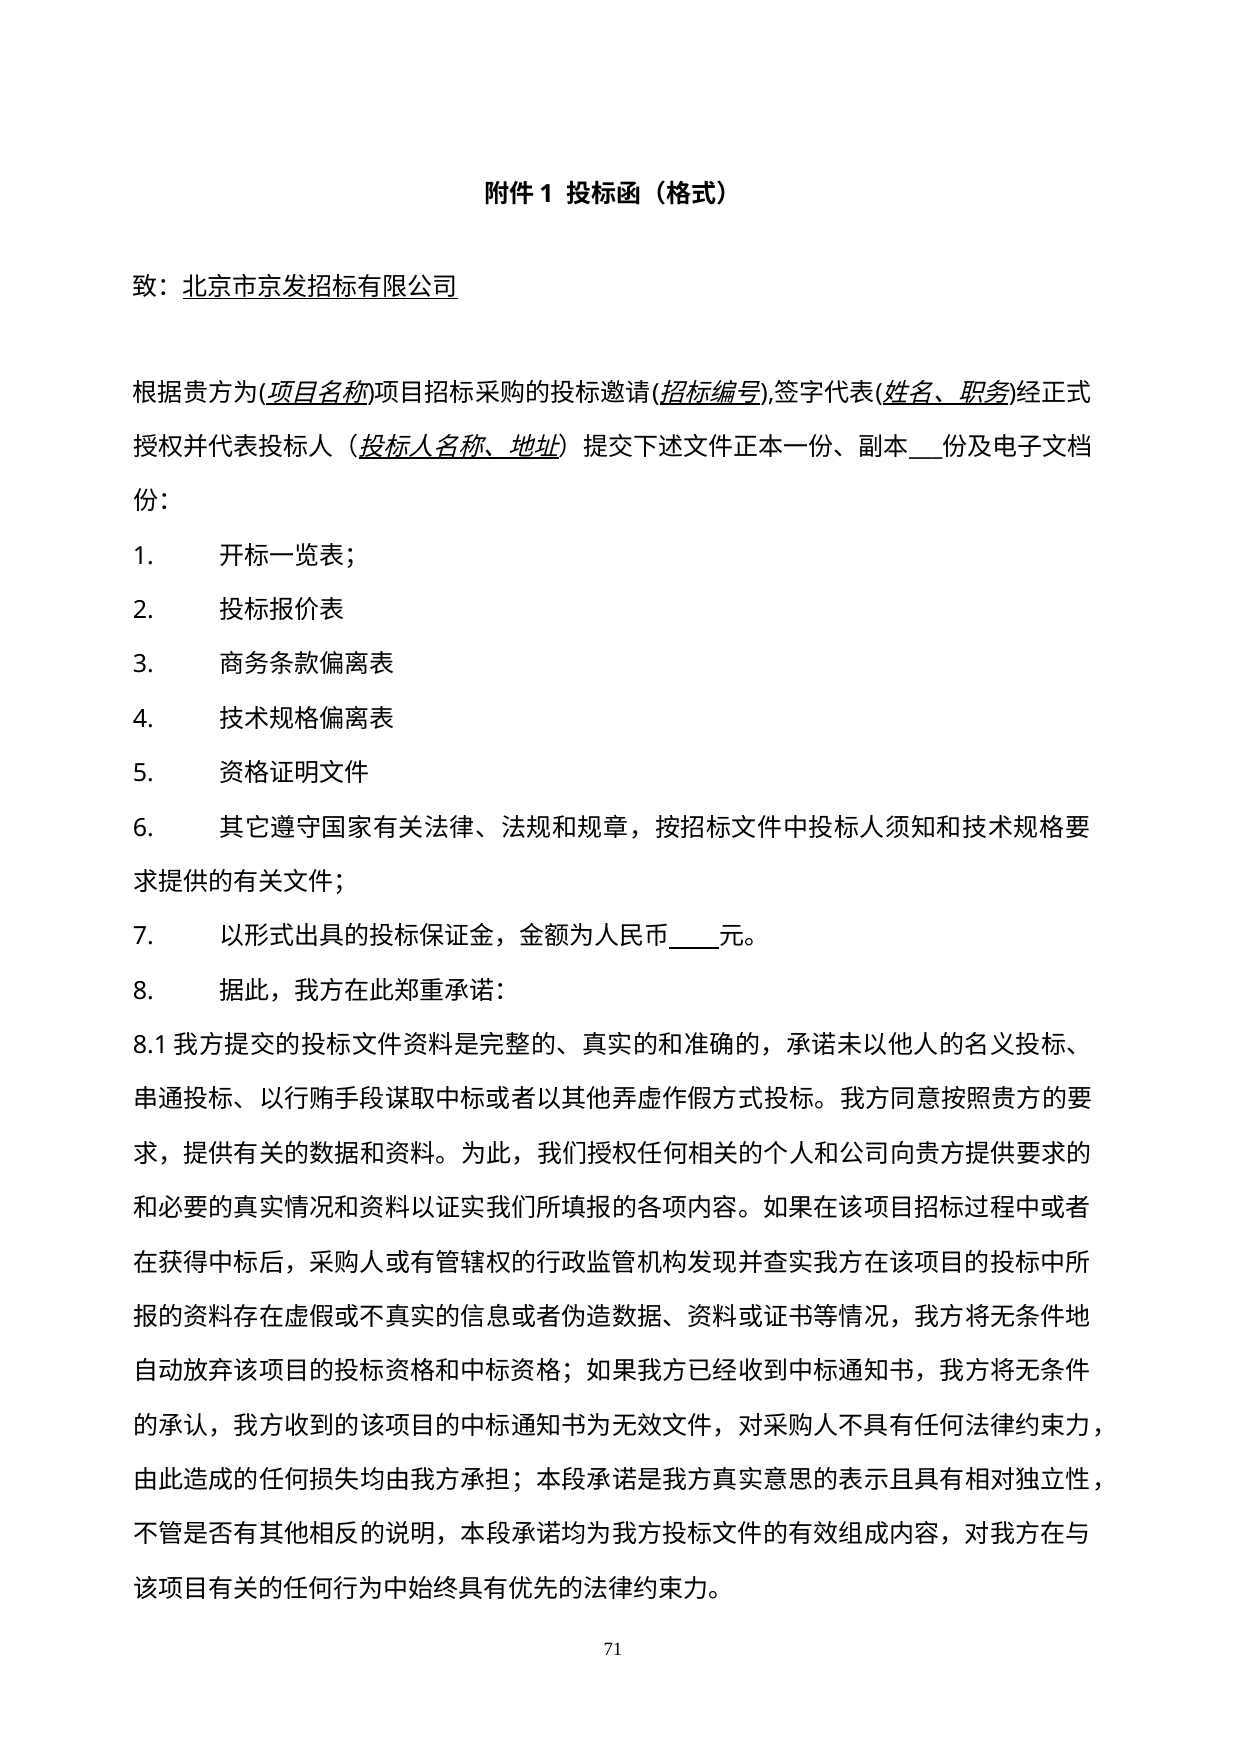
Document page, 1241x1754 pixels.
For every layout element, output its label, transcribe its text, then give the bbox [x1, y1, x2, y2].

list 以形式出具的投标保证金，金额为人民币 元。 [133, 916, 1092, 952]
text 8.1我方提交的投标文件资料是完整的、真实的和准确的，承诺未以他人的名义投标、串通投标、以行贿手段谋取中标或者以其他弄虚作假方式投标。我方同意按照贵方的要求，提供有关的数据和资料。为此，我们授权任何相关的个人和公司向贵方提供要求的和必要的真实情况和资料以证实我们所填报的各项内容。如果在该项目招标过程中或者在获得中标后，采购人或有管辖权的行政监管机构发现并查实我方在该项目的投标中所报的资料存在虚假或不真实的信息或者伪造数据、资料或证书等情况，我方将无条件地自动放弃该项目的投标资格和中标资格；如果我方已经收到中标通知书，我方将无条件的承认，我方收到的该项目的中标通知书为无效文件，对采购人不具有任何法律约束力，由此造成的任何损失均由我方承担；本段承诺是我方真实意思的表示且具有相对独立性，不管是否有其他相反的说明，本段承诺均为我方投标文件的有效组成内容，对我方在与该项目有关的任何行为中始终具有优先的法律约束力。 [133, 1024, 1092, 1604]
list 资格证明文件 [133, 753, 1092, 789]
text 致：北京市京发招标有限公司 [133, 267, 1092, 303]
list 其它遵守国家有关法律、法规和规章，按招标文件中投标人须知和技术规格要求提供的有关文件； [133, 807, 1092, 898]
text 根据贵方为(项目名称)项目招标采购的投标邀请(招标编号),签字代表(姓名、职务)经正式授权并代表投标人（投标人名称、地址）提交下述文件正本一份、副本___份及电子文档份： [133, 372, 1092, 517]
list 商务条款偏离表 [133, 644, 1092, 680]
list 开标一览表； [133, 535, 1092, 571]
list 技术规格偏离表 [133, 698, 1092, 734]
list 据此，我方在此郑重承诺： [133, 970, 1092, 1006]
subtitle 附件1 投标函（格式） [133, 177, 1092, 208]
list 投标报价表 [133, 589, 1092, 626]
